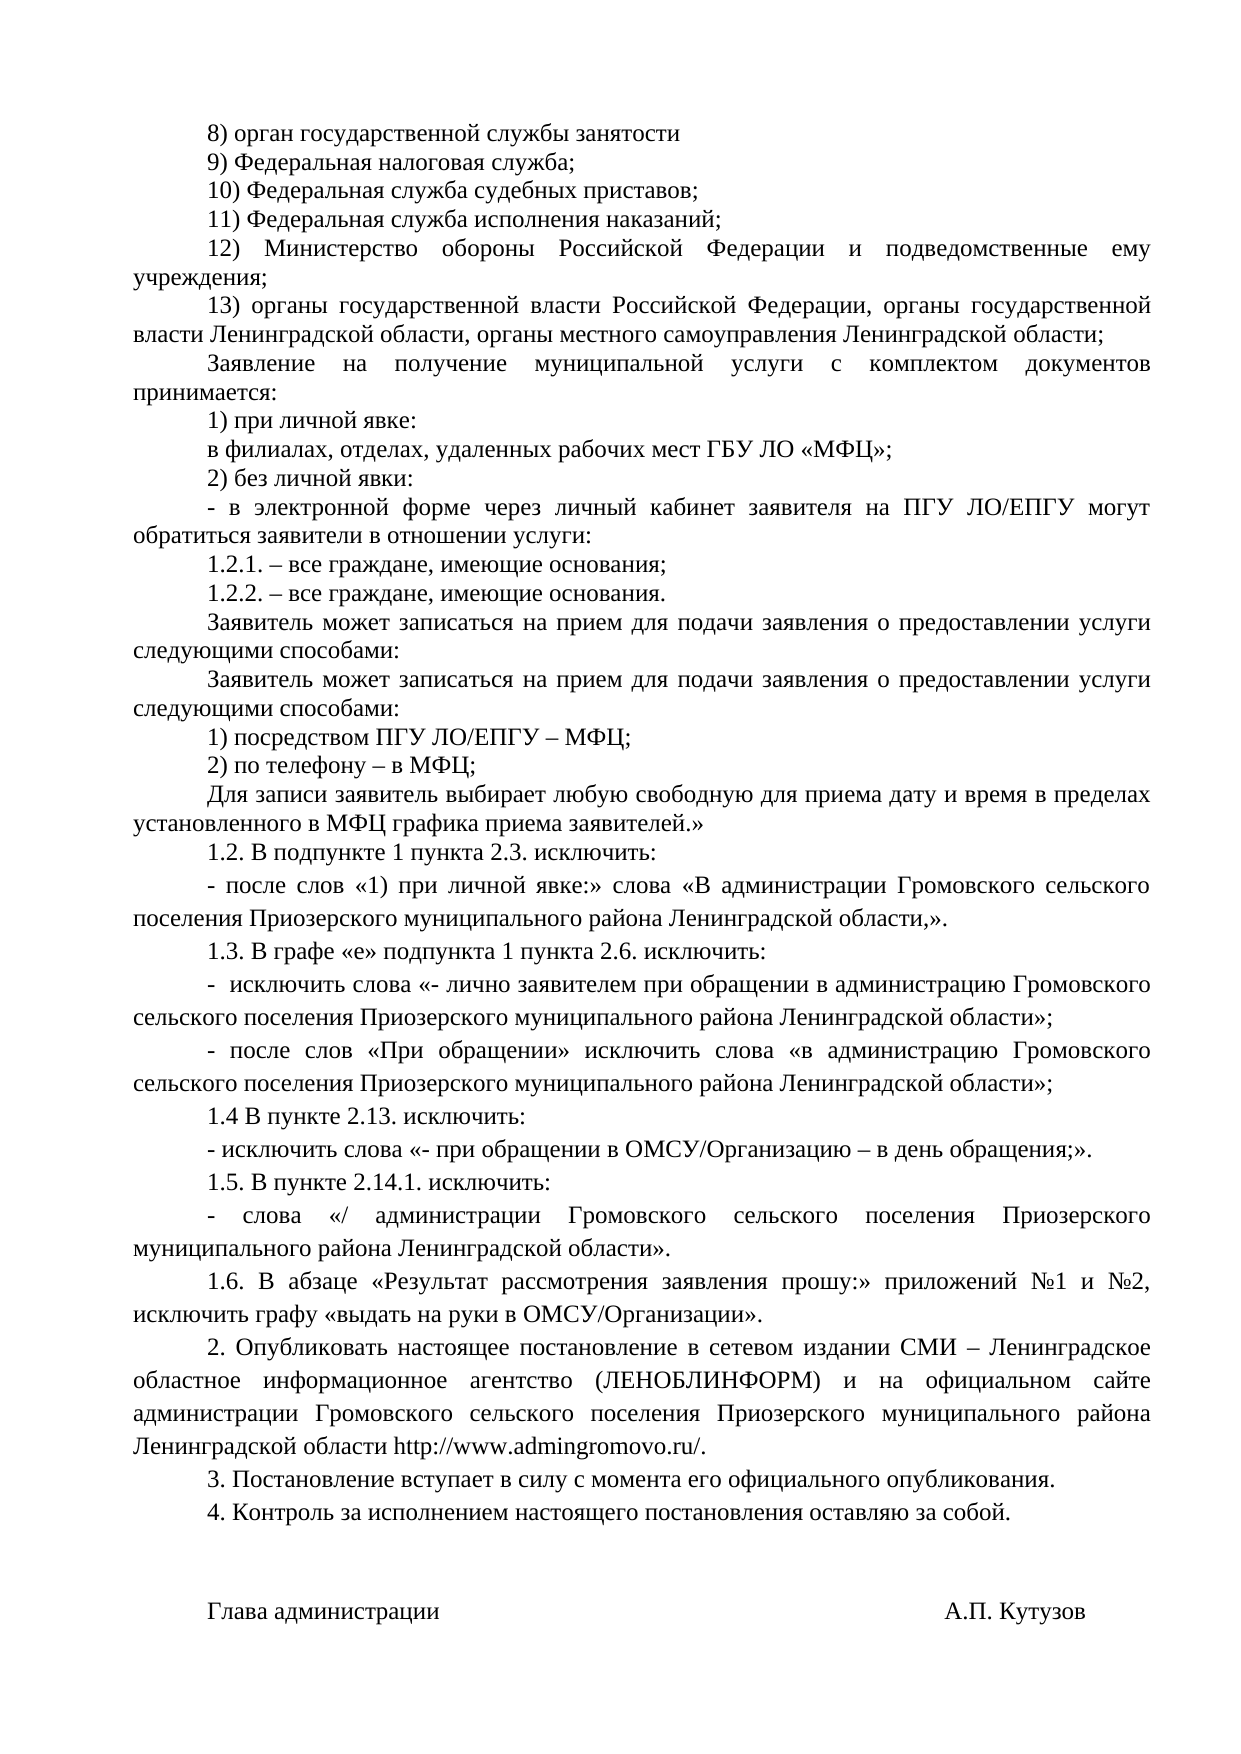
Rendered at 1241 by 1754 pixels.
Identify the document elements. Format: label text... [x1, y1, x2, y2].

text 1.3. В графе «е» подпункта 1 пункта 2.6. исключить: [133, 936, 1152, 965]
text Заявитель может записаться на прием для подачи заявления о предоставлении услуги следующими способами: [133, 607, 1152, 664]
text 2. Опубликовать настоящее постановление в сетевом издании СМИ – Ленинградское областное информационное агентство (ЛЕНОБЛИНФОРМ) и на официальном сайте администрации Громовского сельского поселения Приозерского муниципального района Ленинградской области http://www.admingromovo.ru/. [133, 1332, 1152, 1460]
text 1.5. В пункте 2.14.1. исключить: [133, 1167, 1152, 1196]
text Заявитель может записаться на прием для подачи заявления о предоставлении услуги следующими способами: [133, 664, 1152, 722]
text - слова «/ администрации Громовского сельского поселения Приозерского муниципального района Ленинградской области». [133, 1200, 1152, 1262]
text - исключить слова «- при обращении в ОМСУ/Организацию – в день обращения;». [133, 1134, 1152, 1163]
text 8) орган государственной службы занятости [133, 118, 1152, 147]
text - исключить слова «- лично заявителем при обращении в администрацию Громовского сельского поселения Приозерского муниципального района Ленинградской области»; [133, 969, 1152, 1031]
text 1.4 В пункте 2.13. исключить: [133, 1101, 1152, 1130]
text 1) при личной явке: [133, 406, 1152, 434]
text 1.6. В абзаце «Результат рассмотрения заявления прошу:» приложений №1 и №2, исключить графу «выдать на руки в ОМСУ/Организации». [133, 1266, 1152, 1328]
text 2) без личной явки: [133, 463, 1152, 492]
text - после слов «При обращении» исключить слова «в администрацию Громовского сельского поселения Приозерского муниципального района Ленинградской области»; [133, 1035, 1152, 1097]
text 1) посредством ПГУ ЛО/ЕПГУ – МФЦ; [133, 722, 1152, 751]
text 13) органы государственной власти Российской Федерации, органы государственной власти Ленинградской области, органы местного самоуправления Ленинградской области; [133, 291, 1152, 348]
text 1.2. В подпункте 1 пункта 2.3. исключить: [133, 837, 1152, 866]
text 12) Министерство обороны Российской Федерации и подведомственные ему учреждения; [133, 233, 1152, 291]
text - в электронной форме через личный кабинет заявителя на ПГУ ЛО/ЕПГУ могут обратиться заявители в отношении услуги: [133, 492, 1152, 549]
text 10) Федеральная служба судебных приставов; [133, 176, 1152, 204]
text 9) Федеральная налоговая служба; [133, 147, 1152, 176]
text 2) по телефону – в МФЦ; [133, 751, 1152, 779]
text 11) Федеральная служба исполнения наказаний; [133, 204, 1152, 233]
text Для записи заявитель выбирает любую свободную для приема дату и время в пределах установленного в МФЦ графика приема заявителей.» [133, 779, 1152, 837]
text Заявление на получение муниципальной услуги с комплектом документов принимается: [133, 348, 1152, 406]
text 4. Контроль за исполнением настоящего постановления оставляю за собой. [133, 1497, 1152, 1526]
text Глава администрации А.П. Кутузов [133, 1596, 1152, 1625]
text 1.2.2. – все граждане, имеющие основания. [133, 578, 1152, 607]
text 1.2.1. – все граждане, имеющие основания; [133, 549, 1152, 578]
text в филиалах, отделах, удаленных рабочих мест ГБУ ЛО «МФЦ»; [133, 434, 1152, 463]
text - после слов «1) при личной явке:» слова «В администрации Громовского сельского поселения Приозерского муниципального района Ленинградской области,». [133, 870, 1152, 932]
text 3. Постановление вступает в силу с момента его официального опубликования. [133, 1464, 1152, 1493]
